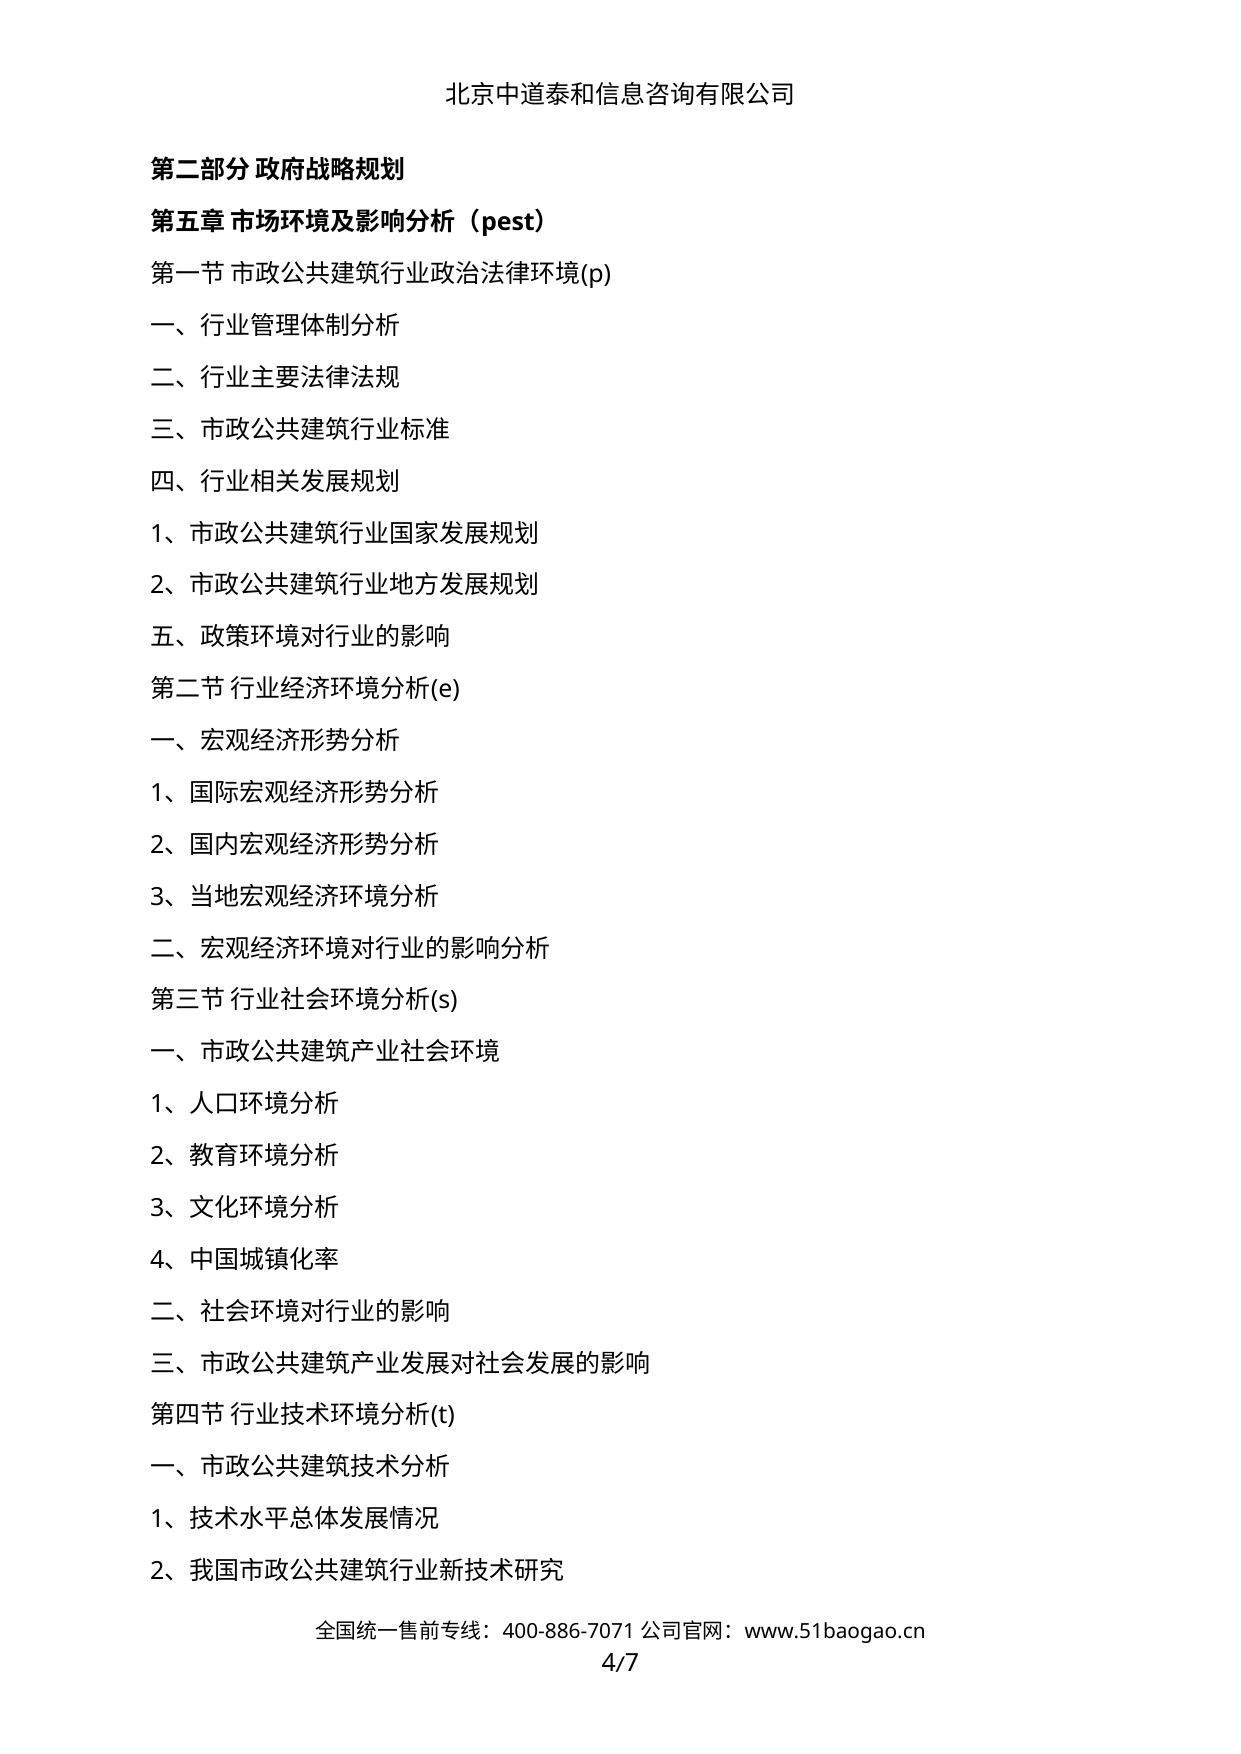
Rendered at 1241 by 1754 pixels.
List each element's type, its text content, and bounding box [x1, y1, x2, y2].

text 三、市政公共建筑行业标准 [150, 409, 1090, 446]
text 一、市政公共建筑产业社会环境 [150, 1032, 1090, 1068]
text 第四节 行业技术环境分析(t) [150, 1395, 1090, 1431]
text 2、我国市政公共建筑行业新技术研究 [150, 1551, 1090, 1587]
text 1、技术水平总体发展情况 [150, 1499, 1090, 1535]
text 第三节 行业社会环境分析(s) [150, 980, 1090, 1016]
text 一、市政公共建筑技术分析 [150, 1447, 1090, 1483]
text 1、国际宏观经济形势分析 [150, 772, 1090, 809]
text 四、行业相关发展规划 [150, 461, 1090, 497]
text 五、政策环境对行业的影响 [150, 617, 1090, 653]
text 1、市政公共建筑行业国家发展规划 [150, 513, 1090, 549]
text 二、行业主要法律法规 [150, 357, 1090, 394]
text 3、文化环境分析 [150, 1187, 1090, 1224]
text 二、社会环境对行业的影响 [150, 1291, 1090, 1327]
text 二、宏观经济环境对行业的影响分析 [150, 928, 1090, 964]
text 一、行业管理体制分析 [150, 306, 1090, 342]
text 2、国内宏观经济形势分析 [150, 824, 1090, 861]
text 第一节 市政公共建筑行业政治法律环境(p) [150, 254, 1090, 290]
text 一、宏观经济形势分析 [150, 721, 1090, 757]
text 4、中国城镇化率 [150, 1239, 1090, 1276]
text 1、人口环境分析 [150, 1084, 1090, 1120]
text 第二部分 政府战略规划 [150, 150, 1090, 186]
text 3、当地宏观经济环境分析 [150, 876, 1090, 912]
text 2、教育环境分析 [150, 1136, 1090, 1172]
text 2、市政公共建筑行业地方发展规划 [150, 565, 1090, 601]
text 三、市政公共建筑产业发展对社会发展的影响 [150, 1343, 1090, 1379]
text 第二节 行业经济环境分析(e) [150, 669, 1090, 705]
text 第五章 市场环境及影响分析（pest） [150, 202, 1090, 238]
